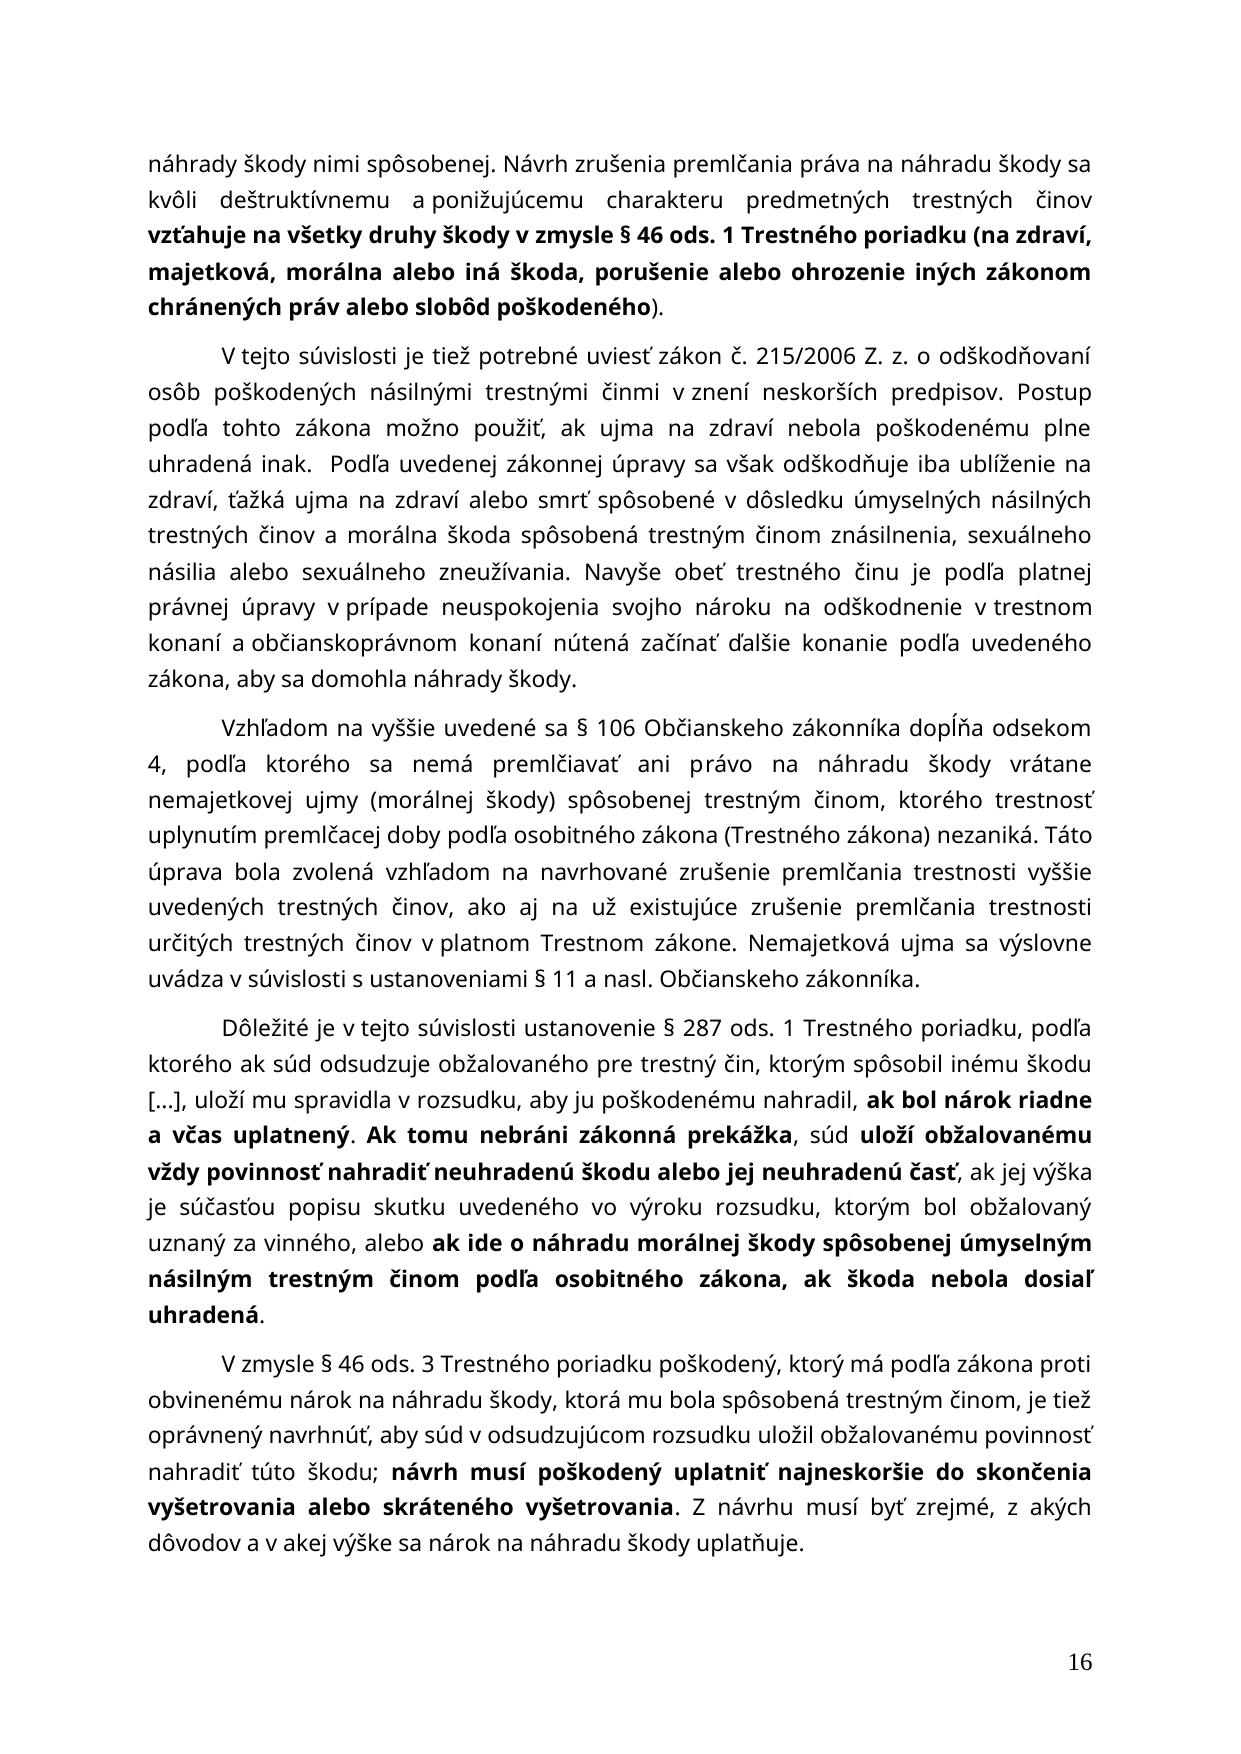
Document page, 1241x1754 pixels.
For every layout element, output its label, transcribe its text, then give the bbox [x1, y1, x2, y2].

text Vzhľadom na vyššie uvedené sa § 106 Občianskeho zákonníka dopĺňa odsekom 4, podľa ktorého sa nemá premlčiavať ani právo na náhradu škody vrátane nemajetkovej ujmy (morálnej škody) spôsobenej trestným činom, ktorého trestnosť uplynutím premlčacej doby podľa osobitného zákona (Trestného zákona) nezaniká. Táto úprava bola zvolená vzhľadom na navrhované zrušenie premlčania trestnosti vyššie uvedených trestných činov, ako aj na už existujúce zrušenie premlčania trestnosti určitých trestných činov v platnom Trestnom zákone. Nemajetková ujma sa výslovne uvádza v súvislosti s ustanoveniami § 11 a nasl. Občianskeho zákonníka. [148, 712, 1093, 994]
text V zmysle § 46 ods. 3 Trestného poriadku poškodený, ktorý má podľa zákona proti obvinenému nárok na náhradu škody, ktorá mu bola spôsobená trestným činom, je tiež oprávnený navrhnúť, aby súd v odsudzujúcom rozsudku uložil obžalovanému povinnosť nahradiť túto škodu; návrh musí poškodený uplatniť najneskoršie do skončenia vyšetrovania alebo skráteného vyšetrovania. Z návrhu musí byť zrejmé, z akých dôvodov a v akej výške sa nárok na náhradu škody uplatňuje. [148, 1348, 1093, 1558]
text V tejto súvislosti je tiež potrebné uviesť zákon č. 215/2006 Z. z. o odškodňovaní osôb poškodených násilnými trestnými činmi v znení neskorších predpisov. Postup podľa tohto zákona možno použiť, ak ujma na zdraví nebola poškodenému plne uhradená inak. Podľa uvedenej zákonnej úpravy sa však odškodňuje iba ublíženie na zdraví, ťažká ujma na zdraví alebo smrť spôsobené v dôsledku úmyselných násilných trestných činov a morálna škoda spôsobená trestným činom znásilnenia, sexuálneho násilia alebo sexuálneho zneužívania. Navyše obeť trestného činu je podľa platnej právnej úpravy v prípade neuspokojenia svojho nároku na odškodnenie v trestnom konaní a občianskoprávnom konaní nútená začínať ďalšie konanie podľa uvedeného zákona, aby sa domohla náhrady škody. [148, 340, 1093, 694]
text Dôležité je v tejto súvislosti ustanovenie § 287 ods. 1 Trestného poriadku, podľa ktorého ak súd odsudzuje obžalovaného pre trestný čin, ktorým spôsobil inému škodu [...], uloží mu spravidla v rozsudku, aby ju poškodenému nahradil, ak bol nárok riadne a včas uplatnený. Ak tomu nebráni zákonná prekážka, súd uloží obžalovanému vždy povinnosť nahradiť neuhradenú škodu alebo jej neuhradenú časť, ak jej výška je súčasťou popisu skutku uvedeného vo výroku rozsudku, ktorým bol obžalovaný uznaný za vinného, alebo ak ide o náhradu morálnej škody spôsobenej úmyselným násilným trestným činom podľa osobitného zákona, ak škoda nebola dosiaľ uhradená. [148, 1012, 1093, 1330]
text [148, 148, 1093, 323]
